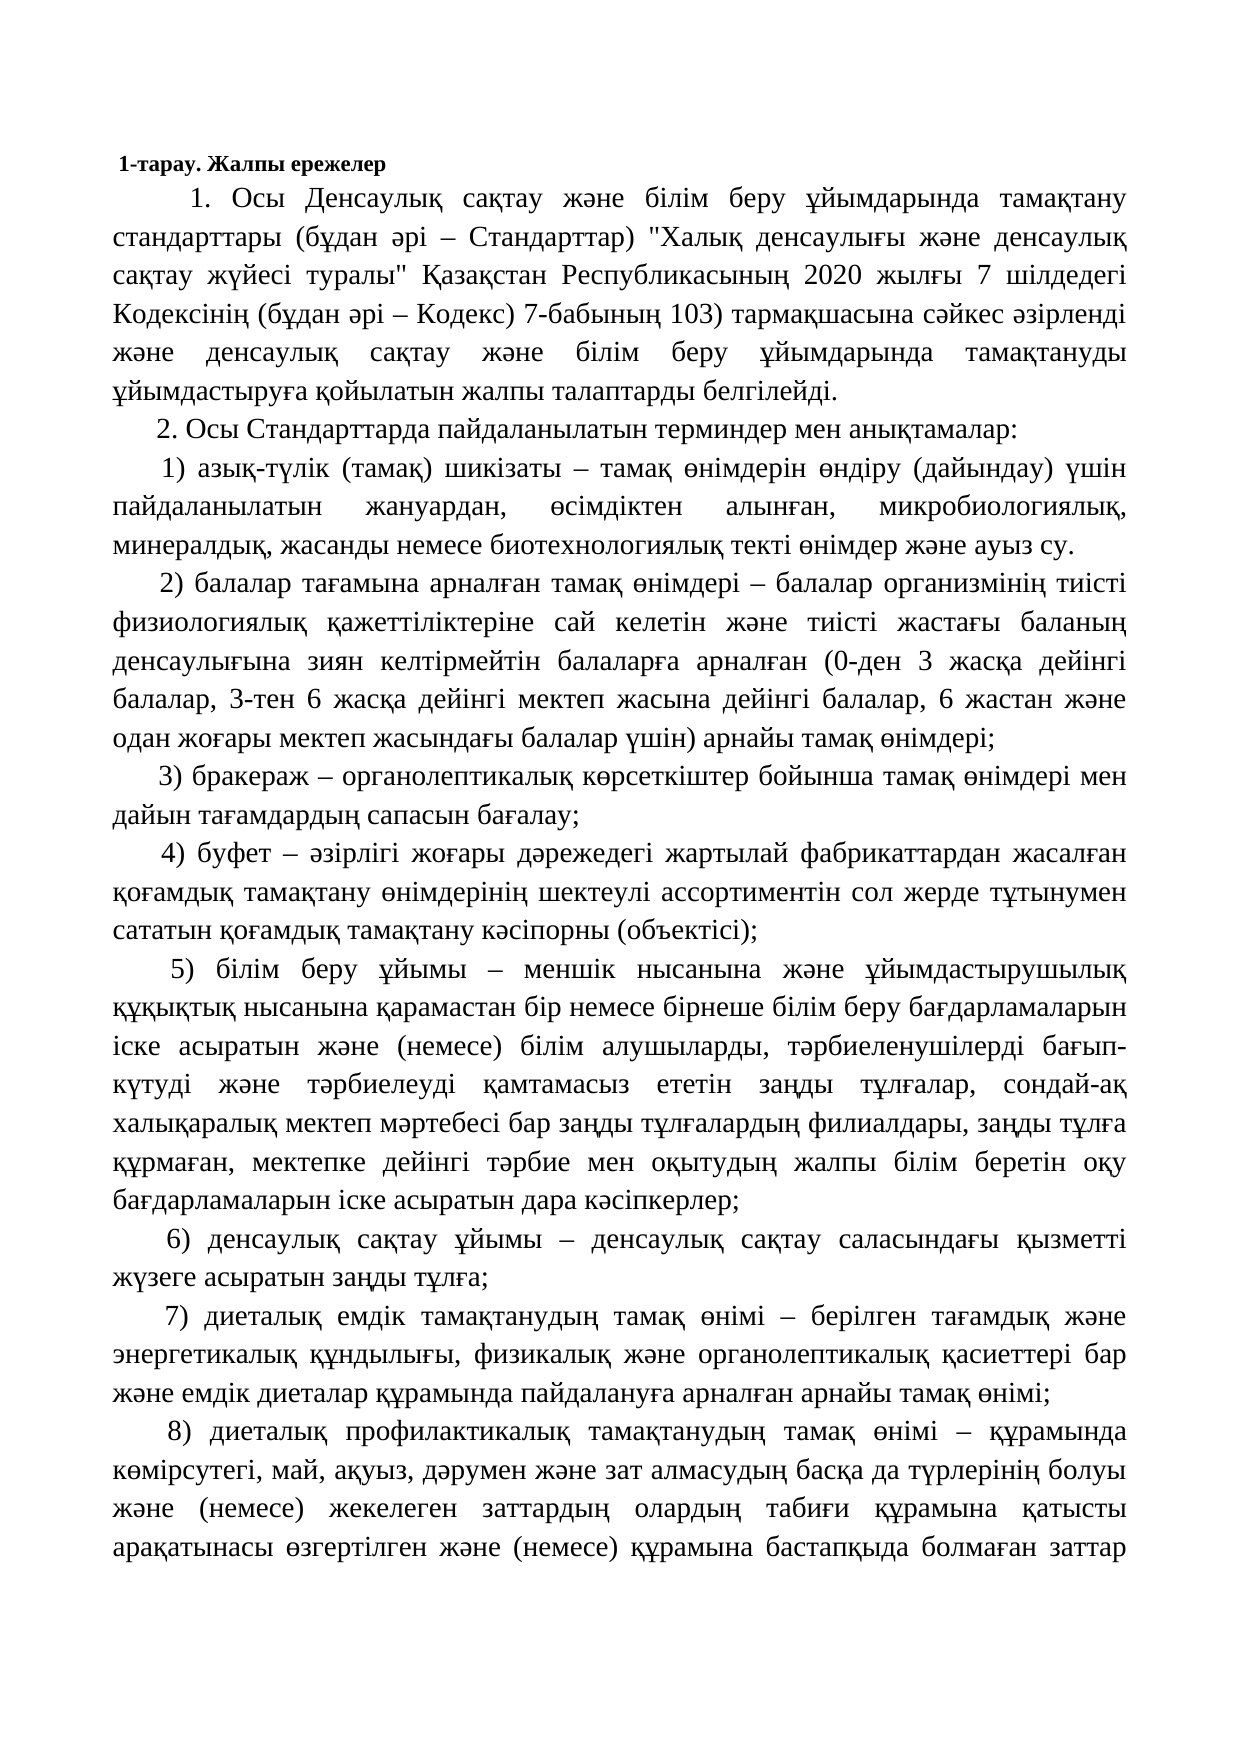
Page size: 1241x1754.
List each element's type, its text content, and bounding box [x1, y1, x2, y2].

text 3) бракераж – органолептикалық көрсеткіштер бойынша тамақ өнімдері мен дайын тағамдардың сапасын бағалау; [112, 758, 1128, 830]
text 1) азық-түлік (тамақ) шикізаты – тамақ өнімдерін өндіру (дайындау) үшін пайдаланылатын жануардан, өсімдіктен алынған, микробиологиялық, минералдық, жасанды немесе биотехнологиялық текті өнімдер және ауыз су. [112, 450, 1128, 561]
text 1-тарау. Жалпы ережелер [112, 150, 1128, 176]
text 7) диеталық емдік тамақтанудың тамақ өнімі – берілген тағамдық және энергетикалық құндылығы, физикалық және органолептикалық қасиеттері бар және емдік диеталар құрамында пайдалануға арналған арнайы тамақ өнімі; [112, 1298, 1128, 1408]
text 6) денсаулық сақтау ұйымы – денсаулық сақтау саласындағы қызметті жүзеге асыратын заңды тұлға; [112, 1221, 1128, 1293]
text 2. Осы Стандарттарда пайдаланылатын терминдер мен анықтамалар: [112, 411, 1128, 445]
text 4) буфет – әзірлігі жоғары дәрежедегі жартылай фабрикаттардан жасалған қоғамдық тамақтану өнімдерінің шектеулі ассортиментін сол жерде тұтынумен сататын қоғамдық тамақтану кәсіпорны (объектісі); [112, 835, 1128, 946]
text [112, 1413, 1128, 1563]
text 2) балалар тағамына арналған тамақ өнімдері – балалар организмінің тиісті физиологиялық қажеттіліктеріне сай келетін және тиісті жастағы баланың денсаулығына зиян келтірмейтін балаларға арналған (0-ден 3 жасқа дейінгі балалар, 3-тен 6 жасқа дейінгі мектеп жасына дейінгі балалар, 6 жастан және одан жоғары мектеп жасындағы балалар үшін) арнайы тамақ өнімдері; [112, 566, 1128, 753]
text 1. Осы Денсаулық сақтау және білім беру ұйымдарында тамақтану стандарттары (бұдан әрі – Стандарттар) "Халық денсаулығы және денсаулық сақтау жүйесі туралы" Қазақстан Республикасының 2020 жылғы 7 шілдедегі Кодексінің (бұдан әрі – Кодекс) 7-бабының 103) тармақшасына сәйкес әзірленді және денсаулық сақтау және білім беру ұйымдарында тамақтануды ұйымдастыруға қойылатын жалпы талаптарды белгілейді. [112, 180, 1128, 406]
text 5) білім беру ұйымы – меншік нысанына және ұйымдастырушылық құқықтық нысанына қарамастан бір немесе бірнеше білім беру бағдарламаларын іске асыратын және (немесе) білім алушыларды, тәрбиеленушілерді бағып-күтуді және тәрбиелеуді қамтамасыз ететін заңды тұлғалар, сондай-ақ халықаралық мектеп мәртебесі бар заңды тұлғалардың филиалдары, заңды тұлға құрмаған, мектепке дейінгі тәрбие мен оқытудың жалпы білім беретін оқу бағдарламаларын іске асыратын дара кәсіпкерлер; [112, 951, 1128, 1216]
